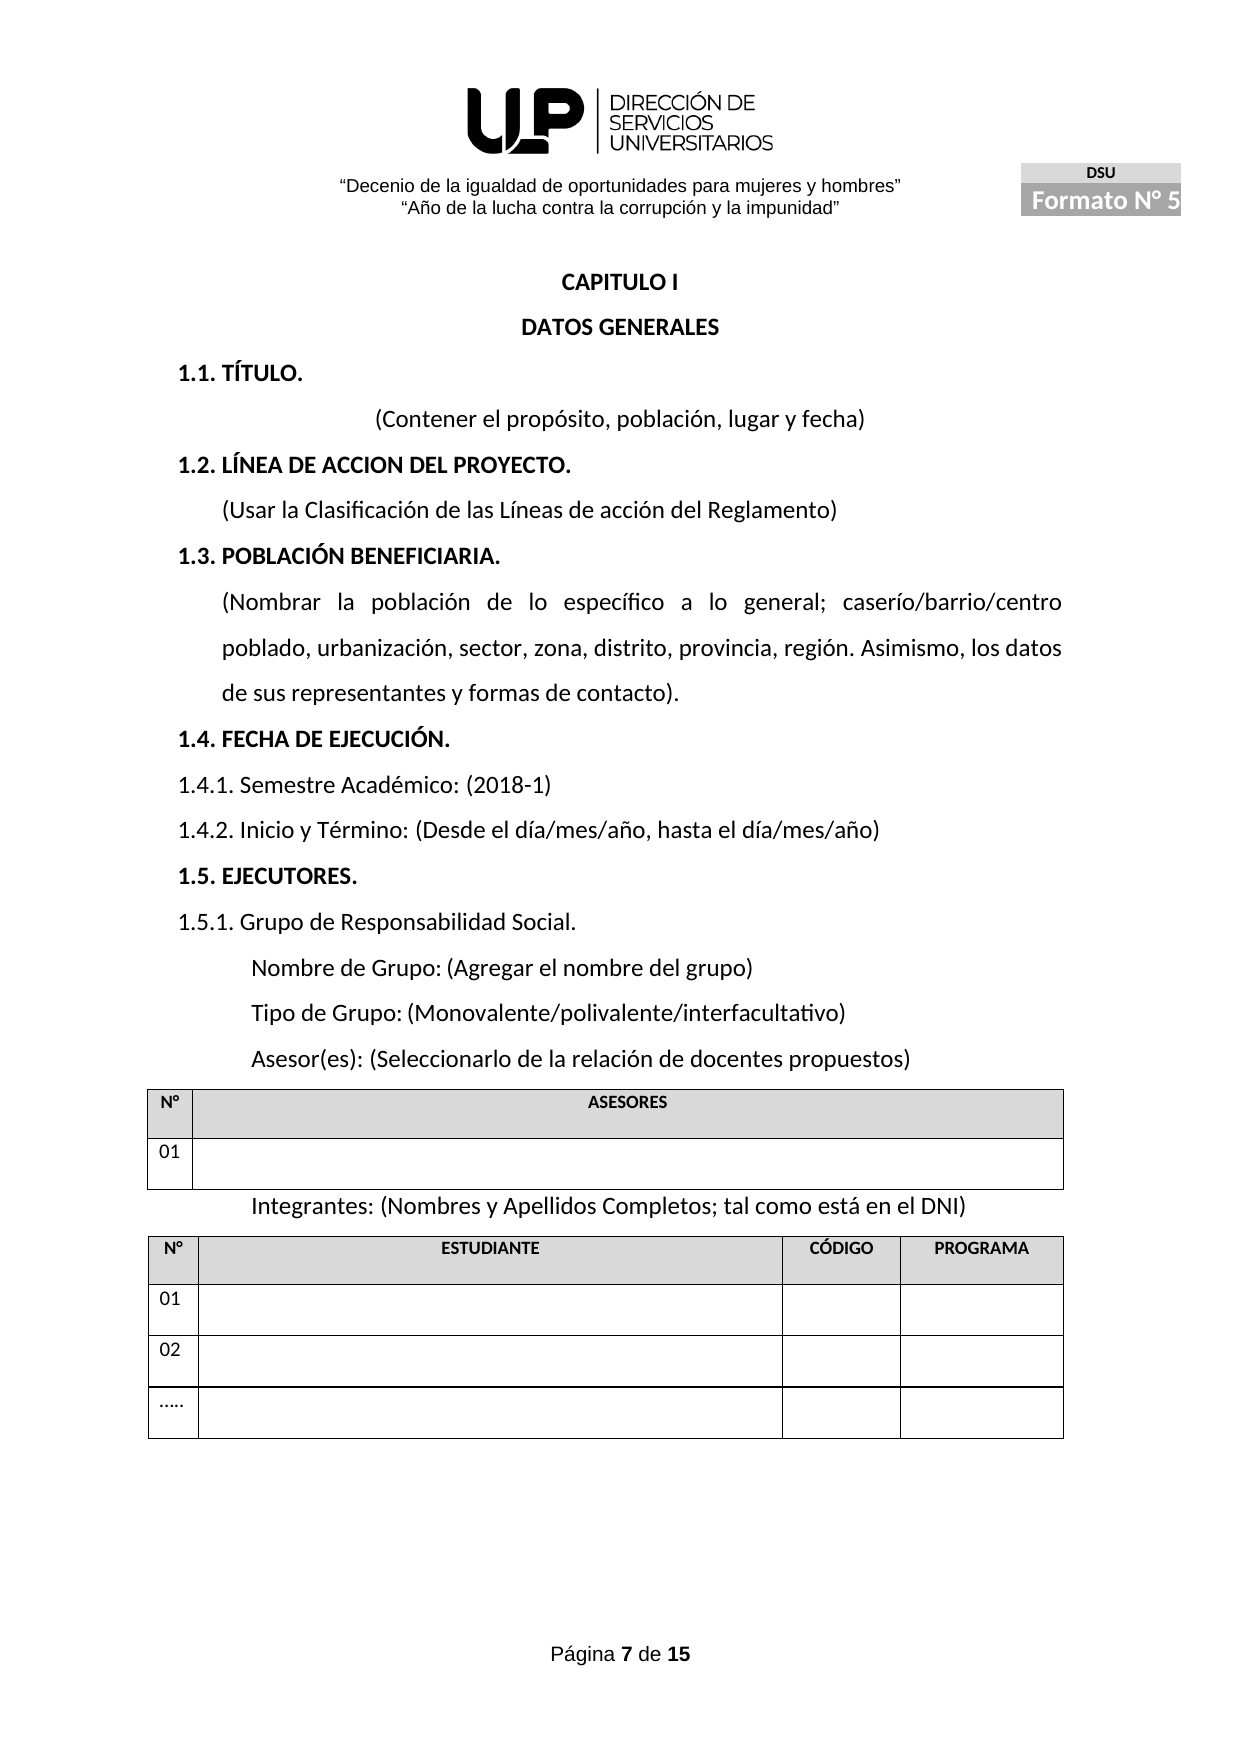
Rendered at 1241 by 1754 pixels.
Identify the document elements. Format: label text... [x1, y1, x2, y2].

text 1.4. FECHA DE EJECUCIÓN. [177, 723, 1063, 754]
text 1.4.2. Inicio y Término: (Desde el día/mes/año, hasta el día/mes/año) [177, 814, 1063, 845]
table_header ASESORES [193, 1090, 1063, 1138]
table_header N° [149, 1237, 198, 1284]
table_cell [783, 1285, 900, 1335]
text 1.5.1. Grupo de Responsabilidad Social. [177, 906, 1063, 937]
table_cell 01 [149, 1285, 198, 1335]
table_cell [901, 1388, 1063, 1438]
table_cell [193, 1139, 1063, 1189]
table_cell ….. [149, 1388, 198, 1438]
text Asesor(es): (Seleccionarlo de la relación de docentes propuestos) [251, 1043, 1063, 1074]
table_cell [901, 1336, 1063, 1386]
table_cell [199, 1388, 782, 1438]
text Nombre de Grupo: (Agregar el nombre del grupo) [251, 952, 1063, 982]
text Integrantes: (Nombres y Apellidos Completos; tal como está en el DNI) [251, 1190, 1063, 1220]
text (Usar la Clasificación de las Líneas de acción del Reglamento) [222, 494, 1063, 525]
picture [467, 88, 773, 154]
text 1.1. TÍTULO. [177, 357, 1063, 388]
text (Nombrar la población de lo específico a lo general; caserío/barrio/centro poblado, urbanización, sector, zona, distrito, provincia, región. Asimismo, los datos de sus representantes y formas de contacto). [222, 586, 1063, 708]
table_header N° [148, 1090, 192, 1138]
table_header CÓDIGO [783, 1237, 900, 1284]
text 1.4.1. Semestre Académico: (2018-1) [177, 769, 1063, 799]
table_cell [783, 1336, 900, 1386]
text 1.5. EJECUTORES. [177, 860, 1063, 891]
table_header ESTUDIANTE [199, 1237, 782, 1284]
list CAPITULO I [177, 266, 1063, 296]
table_cell [199, 1336, 782, 1386]
table_cell 01 [148, 1139, 192, 1189]
text 1.2. LÍNEA DE ACCION DEL PROYECTO. [177, 449, 1063, 479]
table_cell 02 [149, 1336, 198, 1386]
text (Contener el propósito, población, lugar y fecha) [177, 403, 1063, 433]
table_cell [783, 1388, 900, 1438]
list DATOS GENERALES [177, 312, 1063, 342]
text Tipo de Grupo: (Monovalente/polivalente/interfacultativo) [251, 997, 1063, 1028]
table_cell [199, 1285, 782, 1335]
table_cell [901, 1285, 1063, 1335]
text 1.3. POBLACIÓN BENEFICIARIA. [177, 540, 1063, 571]
table_header PROGRAMA [901, 1237, 1063, 1284]
